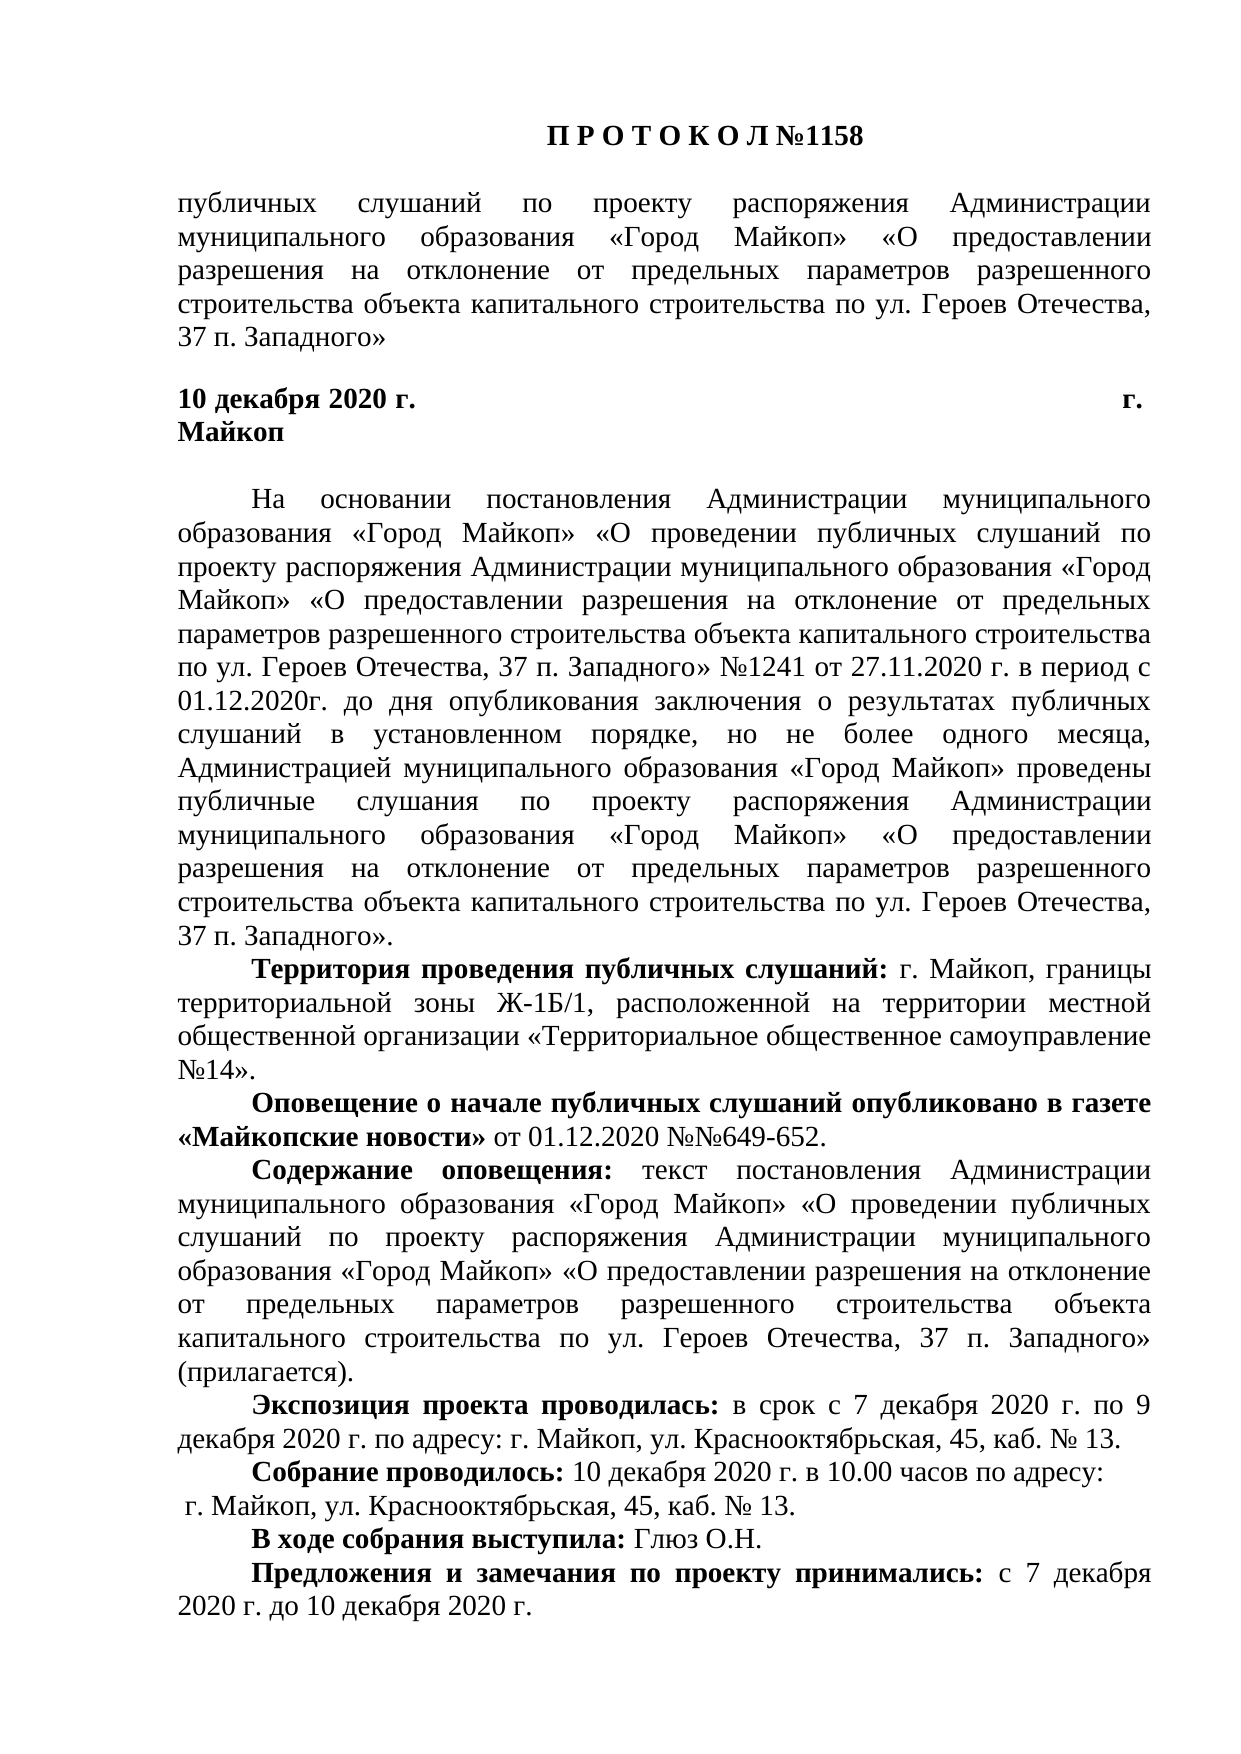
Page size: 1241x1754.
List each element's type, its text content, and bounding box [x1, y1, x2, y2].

text Собрание проводилось: 10 декабря 2020 г. в 10.00 часов по адресу: [177, 1454, 1152, 1488]
text На основании постановления Администрации муниципального образования «Город Майкоп» «О проведении публичных слушаний по проекту распоряжения Администрации муниципального образования «Город Майкоп» «О предоставлении разрешения на отклонение от предельных параметров разрешенного строительства объекта капитального строительства по ул. Героев Отечества, 37 п. Западного» №1241 от 27.11.2020 г. в период с 01.12.2020г. до дня опубликования заключения о результатах публичных слушаний в установленном порядке, но не более одного месяца, Администрацией муниципального образования «Город Майкоп» проведены публичные слушания по проекту распоряжения Администрации муниципального образования «Город Майкоп» «О предоставлении разрешения на отклонение от предельных параметров разрешенного строительства объекта капитального строительства по ул. Героев Отечества, 37 п. Западного». [177, 482, 1152, 951]
text Оповещение о начале публичных слушаний опубликовано в газете «Майкопские новости» от 01.12.2020 №№649-652. [177, 1085, 1152, 1152]
text публичных слушаний по проекту распоряжения Администрации муниципального образования «Город Майкоп» «О предоставлении разрешения на отклонение от предельных параметров разрешенного строительства объекта капитального строительства по ул. Героев Отечества, 37 п. Западного» [177, 185, 1152, 353]
text г. Майкоп, ул. Краснооктябрьская, 45, каб. № 13. [177, 1488, 1152, 1521]
text П Р О Т О К О Л №1158 [177, 118, 1152, 152]
text 10 декабря 2020 г. г. Майкоп [177, 381, 1152, 448]
text Экспозиция проекта проводилась: в срок с 7 декабря 2020 г. по 9 декабря 2020 г. по адресу: г. Майкоп, ул. Краснооктябрьская, 45, каб. № 13. [177, 1387, 1152, 1454]
text В ходе собрания выступила: Глюз О.Н. [177, 1521, 1152, 1555]
text Территория проведения публичных слушаний: г. Майкоп, границы территориальной зоны Ж-1Б/1, расположенной на территории местной общественной организации «Территориальное общественное самоуправление №14». [177, 951, 1152, 1085]
text Содержание оповещения: текст постановления Администрации муниципального образования «Город Майкоп» «О проведении публичных слушаний по проекту распоряжения Администрации муниципального образования «Город Майкоп» «О предоставлении разрешения на отклонение от предельных параметров разрешенного строительства объекта капитального строительства по ул. Героев Отечества, 37 п. Западного» (прилагается). [177, 1152, 1152, 1387]
text Предложения и замечания по проекту принимались: с 7 декабря 2020 г. до 10 декабря 2020 г. [177, 1555, 1152, 1622]
